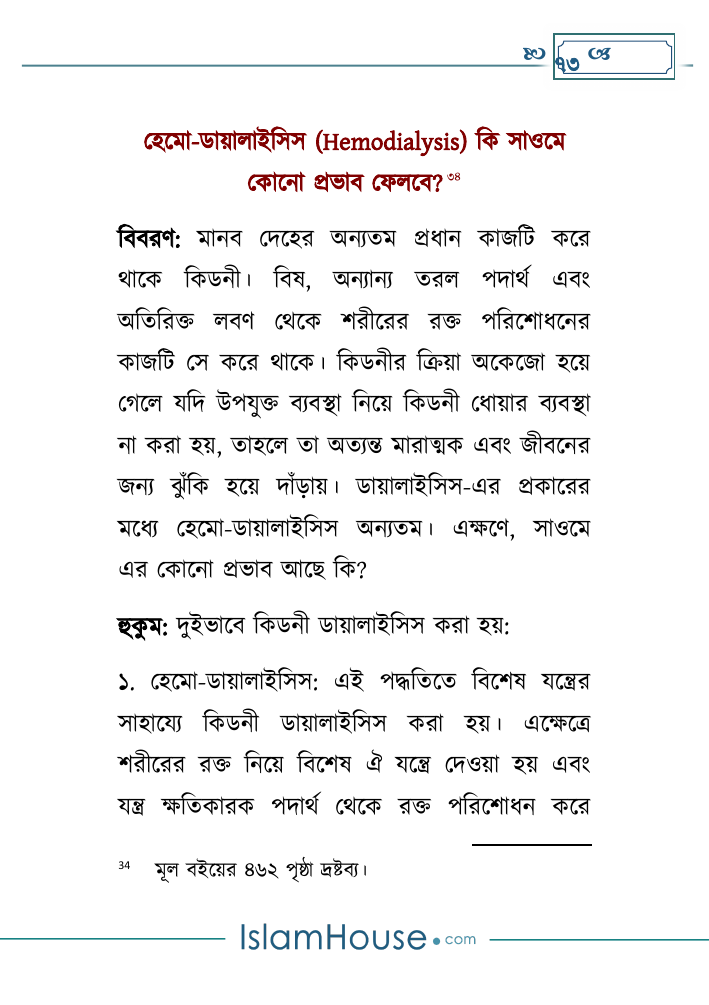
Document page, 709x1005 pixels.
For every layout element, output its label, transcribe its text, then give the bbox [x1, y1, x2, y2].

picture [233, 919, 709, 956]
text বিবরণ: মানব দেহের অন্যতম প্রধান কাজটি করে থাকে কিডনী। বিষ, অন্যান্য তরল পদার্থ এবং অতিরিক্ত লবণ থেকে শরীরের রক্ত পরিশোধনের কাজটি সে করে থাকে। কিডনীর ক্রিয়া অকেজো হয়ে গেলে যদি উপযুক্ত ব্যবস্থা নিয়ে কিডনী ধোয়ার ব্যবস্থা না করা হয়, তাহলে তা অত্যন্ত মারাত্মক এবং জীবনের জন্য ঝুঁকি হয়ে দাঁড়ায়। ডায়ালাইসিস-এর প্রকারের মধ্যে হেমো-ডায়ালাইসিস অন্যতম। এক্ষণে, সাওমে এর কোনো প্রভাব আছে কি? [118, 216, 591, 589]
text হুকুম: দুইভাবে কিডনী ডায়ালাইসিস করা হয়: [118, 603, 591, 645]
text হেমো-ডায়ালাইসিস (Hemodialysis) কি সাওমে কোনো প্রভাব ফেলবে? [118, 118, 591, 201]
picture [0, 918, 226, 955]
